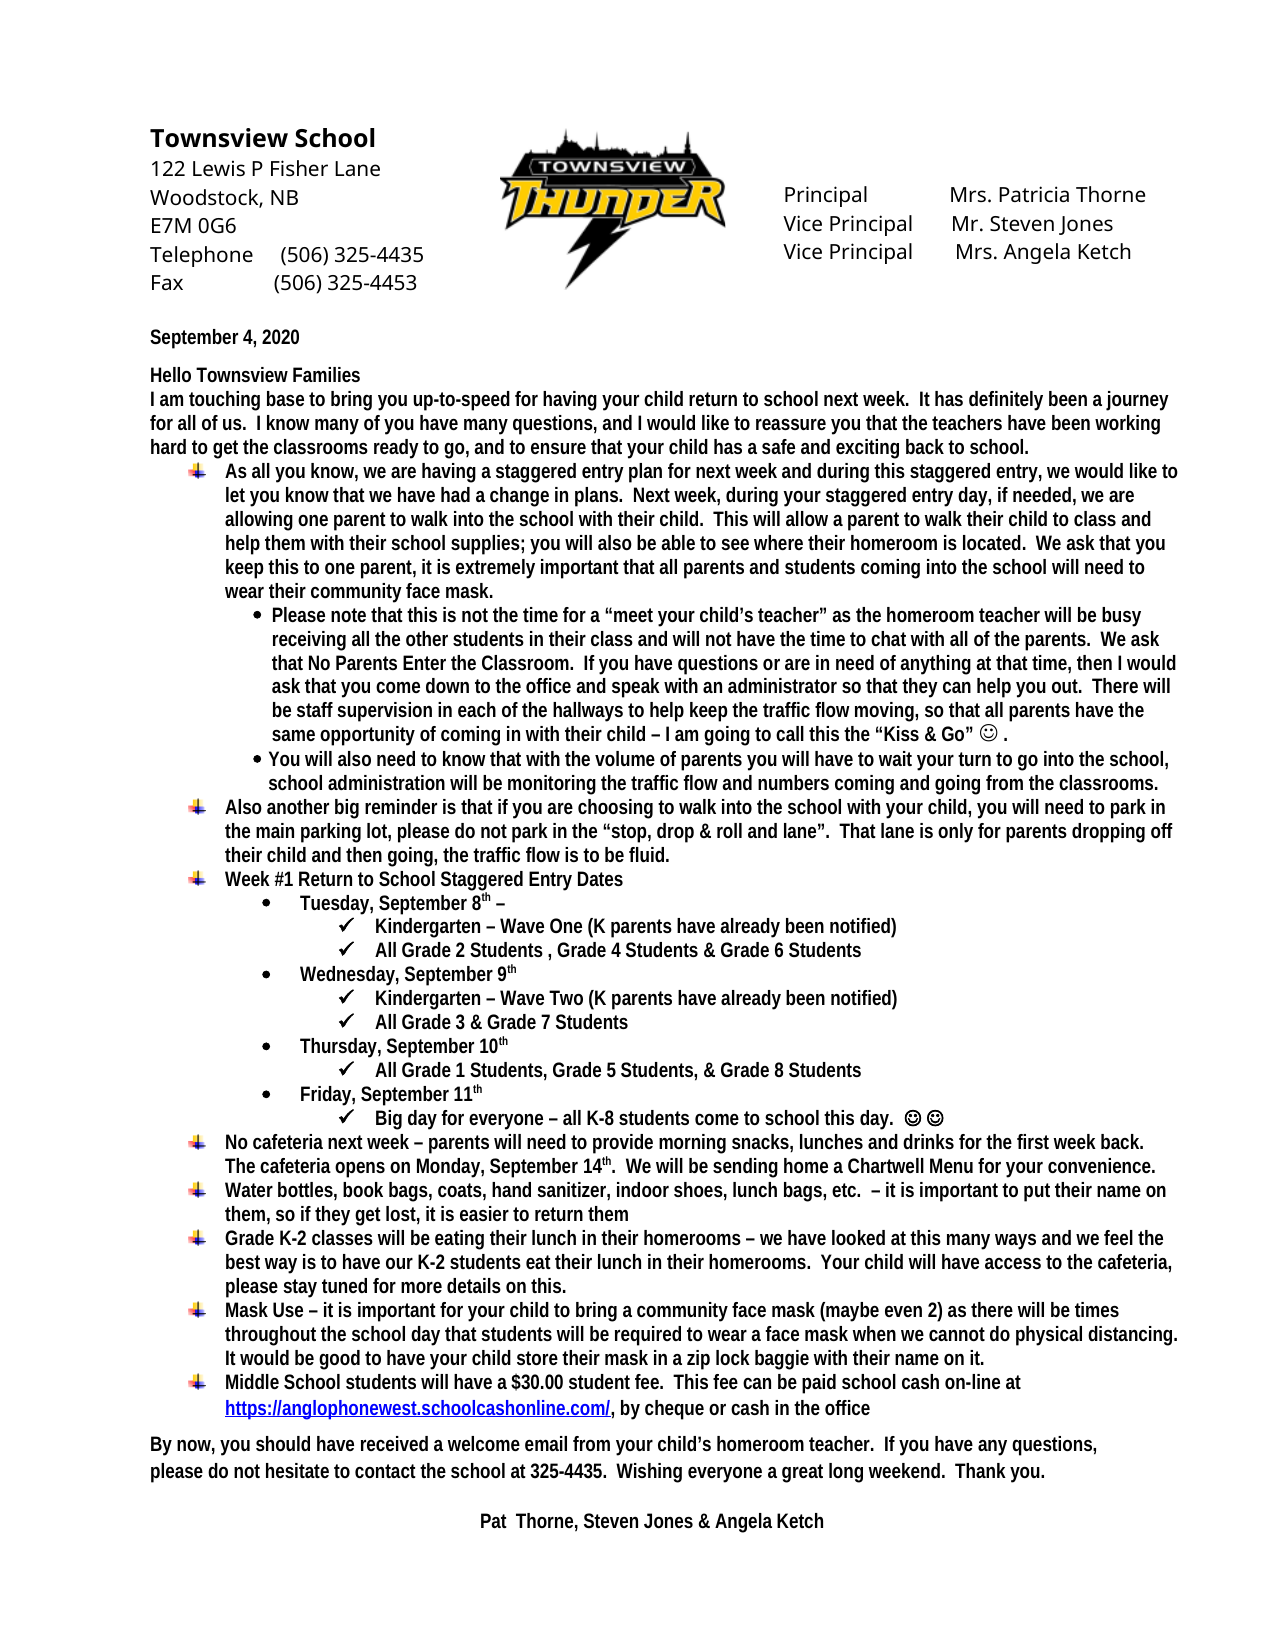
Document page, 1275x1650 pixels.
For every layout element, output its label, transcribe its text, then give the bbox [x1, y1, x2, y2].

text I am touching base to bring you up-to-speed for having your child return to school next week. It has definitely been a journey for all of us. I know many of you have many questions, and I would like to reassure you that the teachers have been working hard to get the classrooms ready to go, and to ensure that your child has a safe and exciting back to school. [150, 387, 1184, 459]
list Please note that this is not the time for a “meet your child’s teacher” as the homeroom teacher will be busy receiving all the other students in their class and will not have the time to chat with all of the parents. We ask that No Parents Enter the Classroom. If you have questions or are in need of anything at that time, then I would ask that you come down to the office and speak with an administrator so that they can help you out. There will be staff supervision in each of the hallways to help keep the traffic flow moving, so that all parents have the same opportunity of coming in with their child – I am going to call this the “Kiss & Go” . [253, 603, 1184, 747]
list Thursday, September 10th [262, 1034, 1184, 1058]
list No cafeteria next week – parents will need to provide morning snacks, lunches and drinks for the first week back. The cafeteria opens on Monday, September 14th. We will be sending home a Chartwell Menu for your convenience. [187, 1130, 1184, 1178]
list All Grade 2 Students , Grade 4 Students & Grade 6 Students [337, 938, 1184, 962]
list Wednesday, September 9th [262, 962, 1184, 986]
picture [188, 1372, 206, 1390]
picture [188, 1180, 206, 1198]
list Kindergarten – Wave One (K parents have already been notified) [337, 914, 1184, 938]
list Water bottles, book bags, coats, hand sanitizer, indoor shoes, lunch bags, etc. – it is important to put their name on them, so if they get lost, it is easier to return them [187, 1178, 1184, 1226]
list Kindergarten – Wave Two (K parents have already been notified) [337, 986, 1184, 1010]
list You will also need to know that with the volume of parents you will have to wait your turn to go into the school, school administration will be monitoring the traffic flow and numbers coming and going from the classrooms. [253, 747, 1198, 795]
text September 4, 2020 [150, 325, 1184, 349]
list All Grade 3 & Grade 7 Students [337, 1010, 1184, 1034]
list Also another big reminder is that if you are choosing to walk into the school with your child, you will need to park in the main parking lot, please do not park in the “stop, drop & roll and lane”. That lane is only for parents dropping off their child and then going, the traffic flow is to be fluid. [187, 795, 1184, 867]
picture [188, 461, 206, 479]
list As all you know, we are having a staggered entry plan for next week and during this staggered entry, we would like to let you know that we have had a change in plans. Next week, during your staggered entry day, if needed, we are allowing one parent to walk into the school with their child. This will allow a parent to walk their child to class and help them with their school supplies; you will also be able to see where their homeroom is located. We ask that you keep this to one parent, it is extremely important that all parents and students coming into the school will need to wear their community face mask. [187, 459, 1184, 603]
list Tuesday, September 8th – [262, 891, 1184, 914]
list Week #1 Return to School Staggered Entry Dates [187, 867, 1184, 891]
picture [188, 1300, 206, 1318]
list Big day for everyone – all K-8 students come to school this day. [337, 1106, 1184, 1130]
list All Grade 1 Students, Grade 5 Students, & Grade 8 Students [337, 1058, 1184, 1082]
picture [188, 797, 206, 815]
text Pat Thorne, Steven Jones & Angela Ketch [150, 1508, 1154, 1532]
list Middle School students will have a $30.00 student fee. This fee can be paid school cash on-line at https://anglophonewest.schoolcashonline.com/, by cheque or cash in the office [187, 1370, 1272, 1419]
picture [188, 1133, 206, 1150]
list Grade K-2 classes will be eating their lunch in their homerooms – we have looked at this many ways and we feel the best way is to have our K-2 students eat their lunch in their homerooms. Your child will have access to the cafeteria, please stay tuned for more details on this. [187, 1226, 1184, 1298]
text Hello Townsview Families [150, 363, 1184, 387]
picture [497, 128, 725, 287]
text By now, you should have received a welcome email from your child’s homeroom teacher. If you have any questions, please do not hesitate to contact the school at 325-4435. Wishing everyone a great long weekend. Thank you. [150, 1432, 1154, 1483]
picture [188, 1228, 206, 1246]
picture [188, 869, 206, 886]
list Friday, September 11th [262, 1082, 1184, 1106]
list Mask Use – it is important for your child to bring a community face mask (maybe even 2) as there will be times throughout the school day that students will be required to wear a face mask when we cannot do physical distancing. It would be good to have your child store their mask in a zip lock baggie with their name on it. [187, 1298, 1184, 1370]
